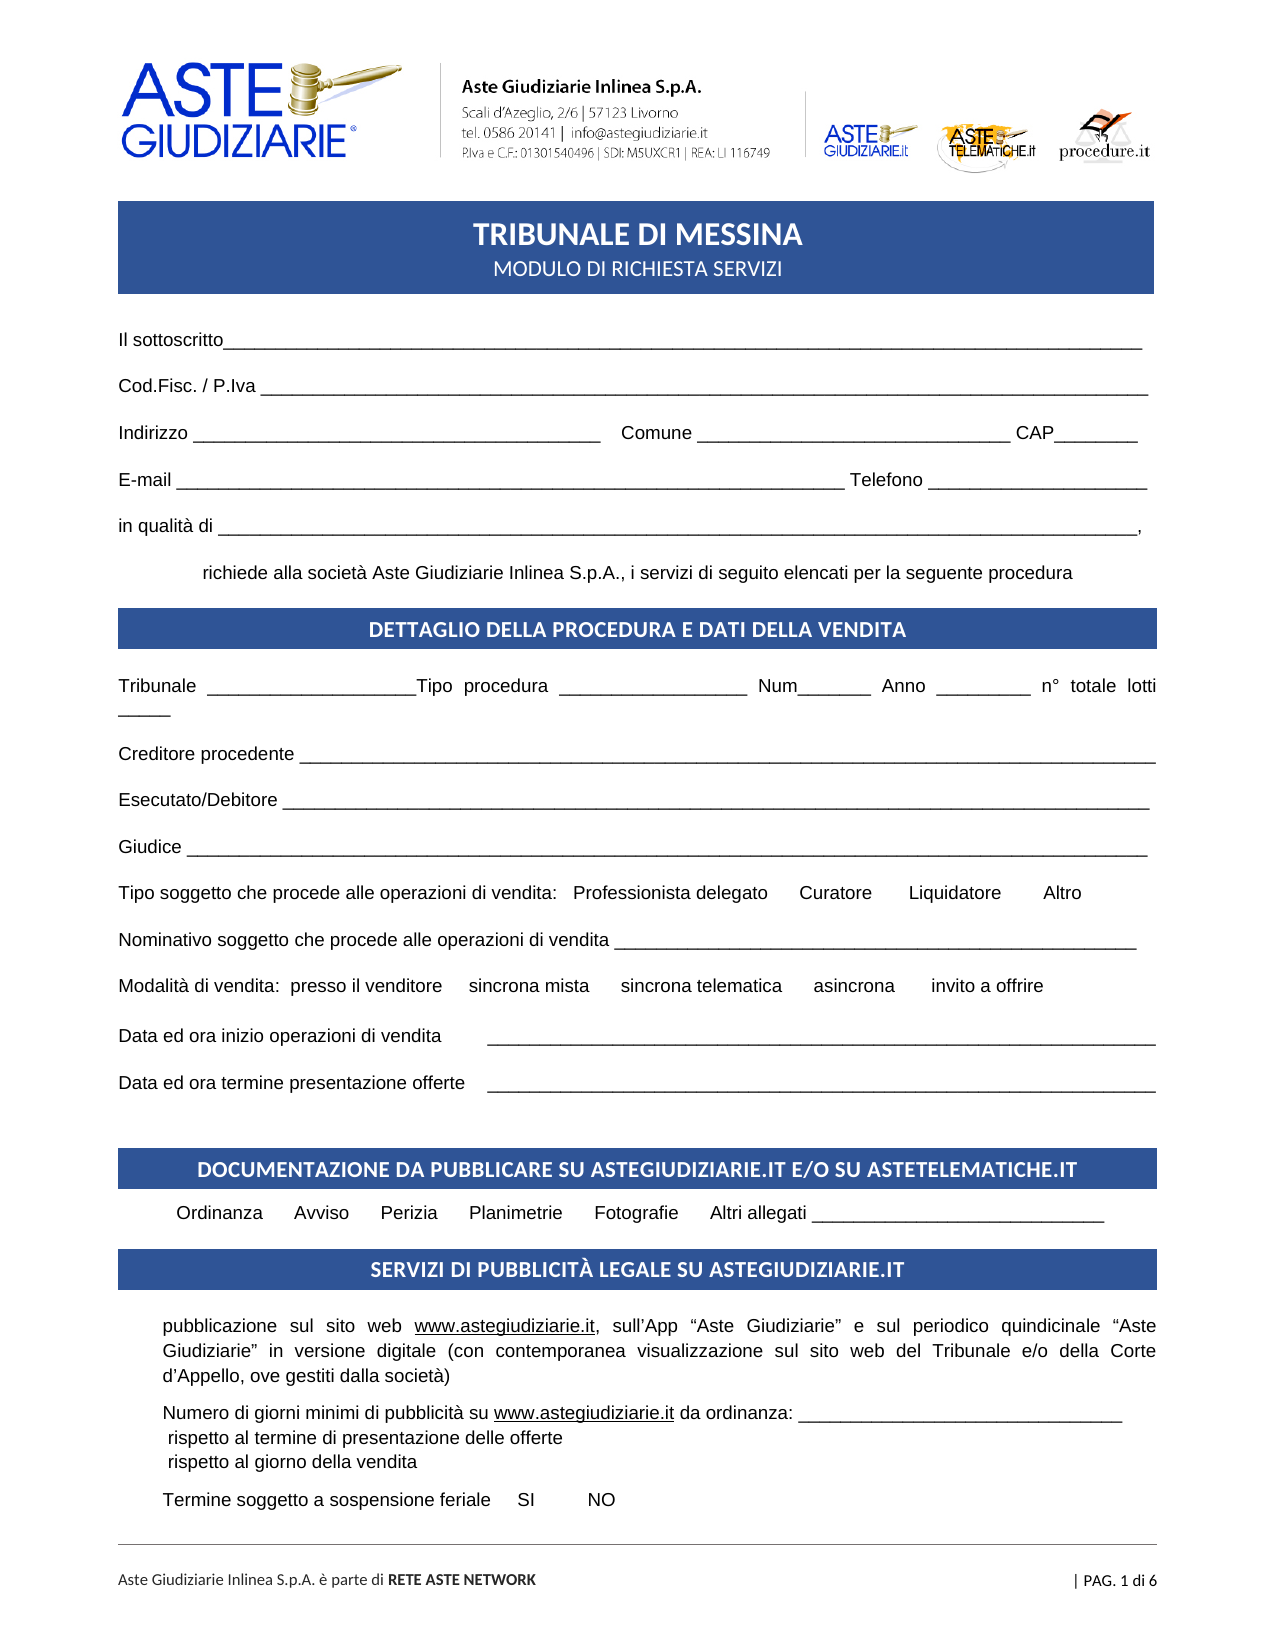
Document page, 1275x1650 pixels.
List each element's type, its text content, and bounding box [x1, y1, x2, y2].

text Indirizzo _______________________________________ Comune ______________________________ CAP________ [118, 422, 1157, 443]
text Tribunale ____________________Tipo procedura __________________ Num_______ Anno _________ n° totale lotti _____ [118, 674, 1157, 717]
text Giudice ____________________________________________________________________________________________ [118, 836, 1157, 857]
table_header DOCUMENTAZIONE DA PUBBLICARE SU ASTEGIUDIZIARIE.IT E/O SU ASTETELEMATICHE.IT [118, 1148, 1157, 1189]
text Numero di giorni minimi di pubblicità su www.astegiudiziarie.it da ordinanza: _______________________________ [162, 1402, 1157, 1423]
picture [0, 39, 1275, 175]
text Nominativo soggetto che procede alle operazioni di vendita __________________________________________________ [118, 929, 1157, 950]
text Creditore procedente __________________________________________________________________________________ [118, 742, 1157, 764]
text richiede alla società Aste Giudiziarie Inlinea S.p.A., i servizi di seguito elencati per la seguente procedura [118, 561, 1157, 583]
table_header SERVIZI DI PUBBLICITÀ LEGALE SU ASTEGIUDIZIARIE.IT [118, 1249, 1157, 1290]
table_header DETTAGLIO DELLA PROCEDURA E DATI DELLA VENDITA [118, 608, 1157, 649]
text Data ed ora termine presentazione offerte ________________________________________________________________ [118, 1072, 1157, 1093]
text Data ed ora inizio operazioni di vendita ________________________________________________________________ [118, 1025, 1157, 1047]
text Termine soggetto a sospensione feriale SI NO [162, 1489, 1157, 1510]
text Cod.Fisc. / P.Iva _____________________________________________________________________________________ [118, 375, 1157, 397]
text rispetto al termine di presentazione delle offerte [162, 1427, 1157, 1448]
text E-mail ________________________________________________________________ Telefono _____________________ [118, 468, 1157, 490]
text Ordinanza Avviso Perizia Planimetrie Fotografie Altri allegati ____________________________ [118, 1202, 1157, 1223]
text rispetto al giorno della vendita [162, 1451, 1157, 1473]
text Esecutato/Debitore ___________________________________________________________________________________ [118, 789, 1157, 811]
text Modalità di vendita: presso il venditore sincrona mista sincrona telematica asincrona invito a offrire [118, 975, 1157, 997]
table_header TRIBUNALE DI MESSINA MODULO DI RICHIESTA SERVIZI [118, 201, 1154, 294]
text pubblicazione sul sito web www.astegiudiziarie.it, sull’App “Aste Giudiziarie” e sul periodico quindicinale “Aste Giudiziarie” in versione digitale (con contemporanea visualizzazione sul sito web del Tribunale e/o della Corte d’Appello, ove gestiti dalla società) [118, 1315, 1157, 1386]
text Il sottoscritto________________________________________________________________________________________ [118, 329, 1157, 350]
text Tipo soggetto che procede alle operazioni di vendita: Professionista delegato Curatore Liquidatore Altro [118, 882, 1157, 904]
text in qualità di ________________________________________________________________________________________, [118, 515, 1157, 536]
